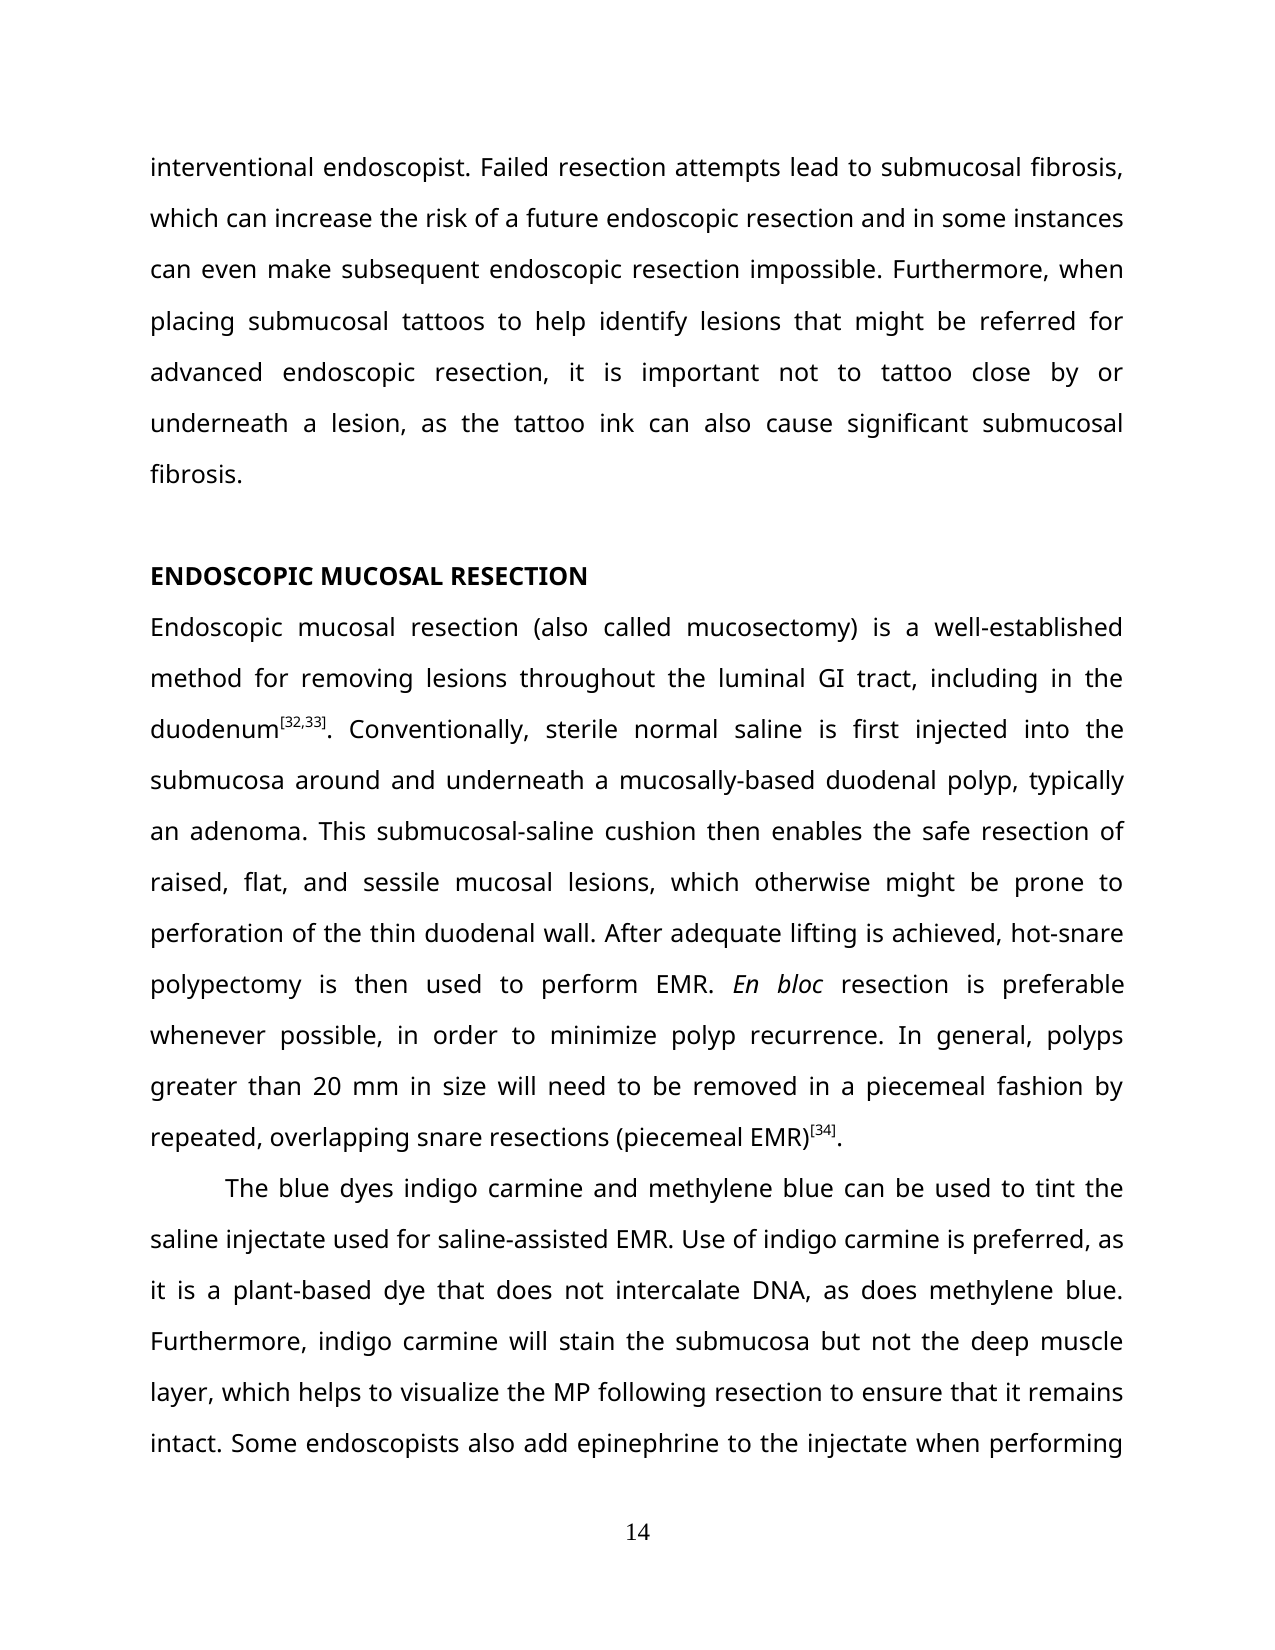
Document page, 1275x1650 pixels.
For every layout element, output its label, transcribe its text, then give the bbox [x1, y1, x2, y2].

text ENDOSCOPIC MUCOSAL RESECTION [150, 558, 1125, 592]
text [150, 1171, 1125, 1460]
text Endoscopic mucosal resection (also called mucosectomy) is a well-established method for removing lesions throughout the luminal GI tract, including in the duodenum[32,33]. Conventionally, sterile normal saline is first injected into the submucosa around and underneath a mucosally-based duodenal polyp, typically an adenoma. This submucosal-saline cushion then enables the safe resection of raised, flat, and sessile mucosal lesions, which otherwise might be prone to perforation of the thin duodenal wall. After adequate lifting is achieved, hot-snare polypectomy is then used to perform EMR. En bloc resection is preferable whenever possible, in order to minimize polyp recurrence. In general, polyps greater than 20 mm in size will need to be removed in a piecemeal fashion by repeated, overlapping snare resections (piecemeal EMR)[34]. [150, 609, 1125, 1154]
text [150, 150, 1125, 490]
